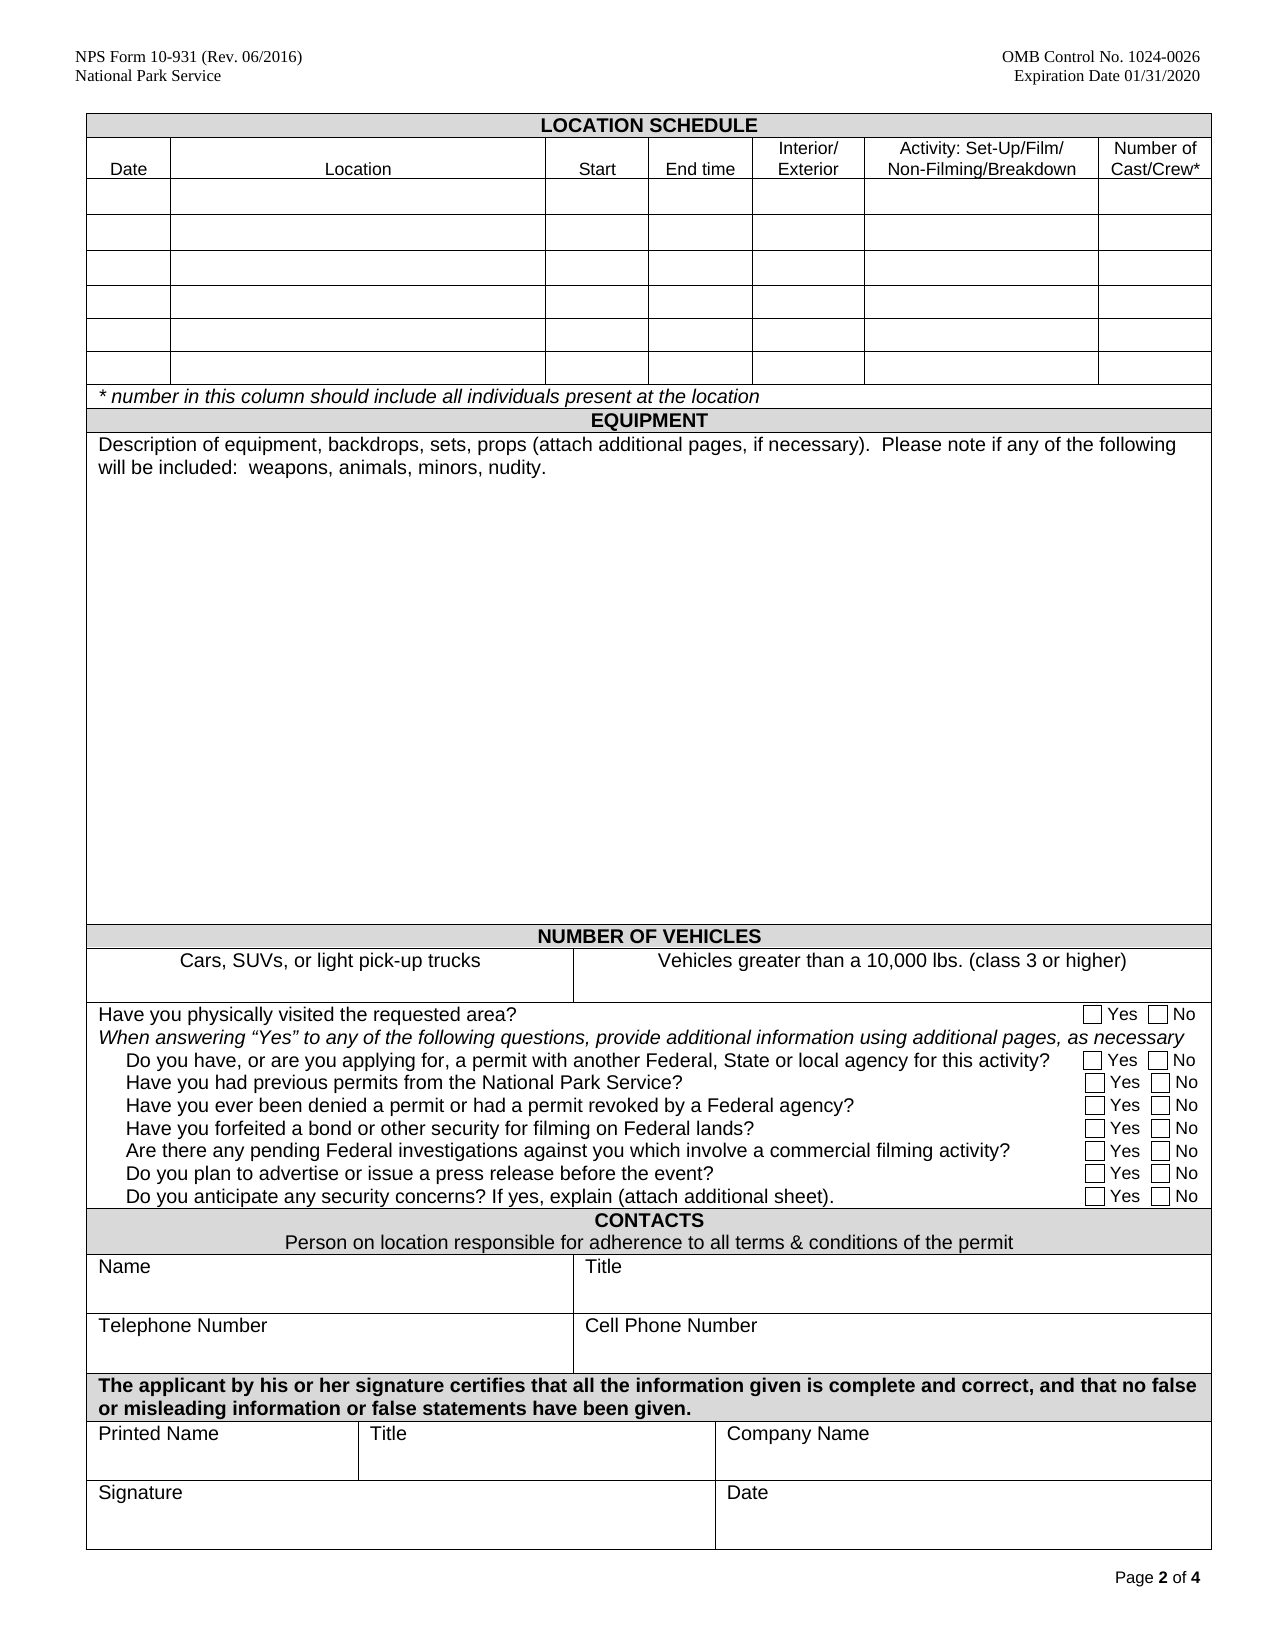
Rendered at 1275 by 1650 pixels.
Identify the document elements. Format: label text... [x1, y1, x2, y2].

table_cell Cars, SUVs, or light pick-up trucks [87, 949, 573, 971]
table_cell [649, 286, 752, 318]
table_cell [1099, 215, 1211, 249]
table_cell Date [87, 138, 170, 177]
table_cell [649, 251, 752, 285]
table_cell [1099, 352, 1211, 384]
table_cell [865, 286, 1098, 318]
table_cell Do you anticipate any security concerns? If yes, explain (attach additional sheet). [87, 1185, 1071, 1207]
table_cell [753, 215, 864, 249]
table_cell [753, 251, 864, 285]
table_cell [546, 286, 648, 318]
table_cell [649, 352, 752, 384]
table_cell [865, 251, 1098, 285]
table_cell [865, 215, 1098, 249]
table_cell Have you forfeited a bond or other security for filming on Federal lands? [87, 1117, 1071, 1139]
table_cell End time [649, 138, 752, 177]
table_cell When answering “Yes” to any of the following questions, provide additional information using additional pages, as necessary [87, 1026, 1211, 1048]
table_cell LOCATION SCHEDULE [87, 114, 1211, 137]
table_cell Yes No [1071, 1185, 1211, 1207]
table_cell [1099, 319, 1211, 351]
table_cell Activity: Set-Up/Film/ Non-Filming/Breakdown [865, 138, 1098, 177]
table_cell Yes No [1071, 1162, 1211, 1185]
table_cell [753, 319, 864, 351]
table_cell Yes No [1071, 1071, 1211, 1094]
table_cell [87, 251, 170, 285]
table_cell EQUIPMENT [87, 409, 1211, 432]
table_cell Interior/ Exterior [753, 138, 864, 177]
table_cell Yes No [1071, 1139, 1211, 1162]
table_cell Company Name [716, 1422, 1211, 1444]
table_cell Yes No [1071, 1003, 1211, 1026]
table_cell [649, 319, 752, 351]
table_cell NUMBER OF VEHICLES [87, 925, 1211, 947]
table_cell [716, 1444, 1211, 1480]
table_cell [546, 215, 648, 249]
table_cell [649, 179, 752, 214]
table_cell [87, 352, 170, 384]
table_cell [171, 215, 545, 249]
table_cell Have you ever been denied a permit or had a permit revoked by a Federal agency? [87, 1094, 1071, 1117]
table_cell [87, 179, 170, 214]
table_cell [753, 352, 864, 384]
table_cell Telephone Number [87, 1314, 573, 1337]
table_cell [87, 1504, 715, 1549]
table_cell [1099, 286, 1211, 318]
table_cell Do you have, or are you applying for, a permit with another Federal, State or local agency for this activity? [87, 1049, 1071, 1071]
table_cell [171, 179, 545, 214]
table_cell Signature [87, 1481, 715, 1504]
table_cell The applicant by his or her signature certifies that all the information given is complete and correct, and that no false or misleading information or false statements have been given. [87, 1374, 1211, 1421]
table_cell [87, 1278, 573, 1313]
table_cell [546, 319, 648, 351]
table_cell [546, 251, 648, 285]
table_cell Have you physically visited the requested area? [87, 1003, 1071, 1026]
table_cell Are there any pending Federal investigations against you which involve a commercial filming activity? [87, 1139, 1071, 1162]
table_cell * number in this column should include all individuals present at the location [87, 385, 1211, 408]
table_cell Name [87, 1255, 573, 1278]
table_cell [865, 179, 1098, 214]
table_cell Yes No [1071, 1049, 1211, 1071]
table_cell Yes No [1071, 1094, 1211, 1117]
table_cell [87, 215, 170, 249]
table_cell Date [716, 1481, 1211, 1504]
table_cell [1099, 179, 1211, 214]
table_cell Printed Name [87, 1422, 358, 1444]
table_cell CONTACTS Person on location responsible for adherence to all terms & conditions of the permit [87, 1209, 1211, 1254]
table_cell [87, 971, 573, 1002]
table_cell [171, 251, 545, 285]
table_cell [87, 1337, 573, 1373]
table_cell [87, 1444, 358, 1480]
table_cell Location [171, 138, 545, 177]
table_cell [574, 971, 1211, 1002]
table_cell Have you had previous permits from the National Park Service? [87, 1071, 1071, 1094]
table_cell [574, 1278, 1211, 1313]
table_cell [574, 1337, 1211, 1373]
table_cell Start Time [546, 138, 648, 177]
table_cell [87, 286, 170, 318]
table_cell [546, 179, 648, 214]
table_cell Number of Cast/Crew* [1099, 138, 1211, 177]
table_cell [865, 319, 1098, 351]
table_cell [359, 1444, 715, 1480]
table_cell Cell Phone Number [574, 1314, 1211, 1337]
table_cell [171, 352, 545, 384]
table_cell [546, 352, 648, 384]
table_cell [716, 1504, 1211, 1549]
table_cell [87, 319, 170, 351]
table_cell [1099, 251, 1211, 285]
table_cell [171, 319, 545, 351]
table_cell [171, 286, 545, 318]
table_cell Do you plan to advertise or issue a press release before the event? [87, 1162, 1071, 1185]
table_cell [753, 179, 864, 214]
table_cell Title [574, 1255, 1211, 1278]
table_cell [649, 215, 752, 249]
table_cell [87, 478, 1211, 924]
table_cell Description of equipment, backdrops, sets, props (attach additional pages, if necessary). Please note if any of the following will be included: weapons, animals, minors, nudity. [87, 433, 1211, 478]
table_cell Vehicles greater than a 10,000 lbs. (class 3 or higher) [574, 949, 1211, 971]
table_cell [865, 352, 1098, 384]
table_cell Yes No [1071, 1117, 1211, 1139]
table_cell [753, 286, 864, 318]
table_cell Title [359, 1422, 715, 1444]
